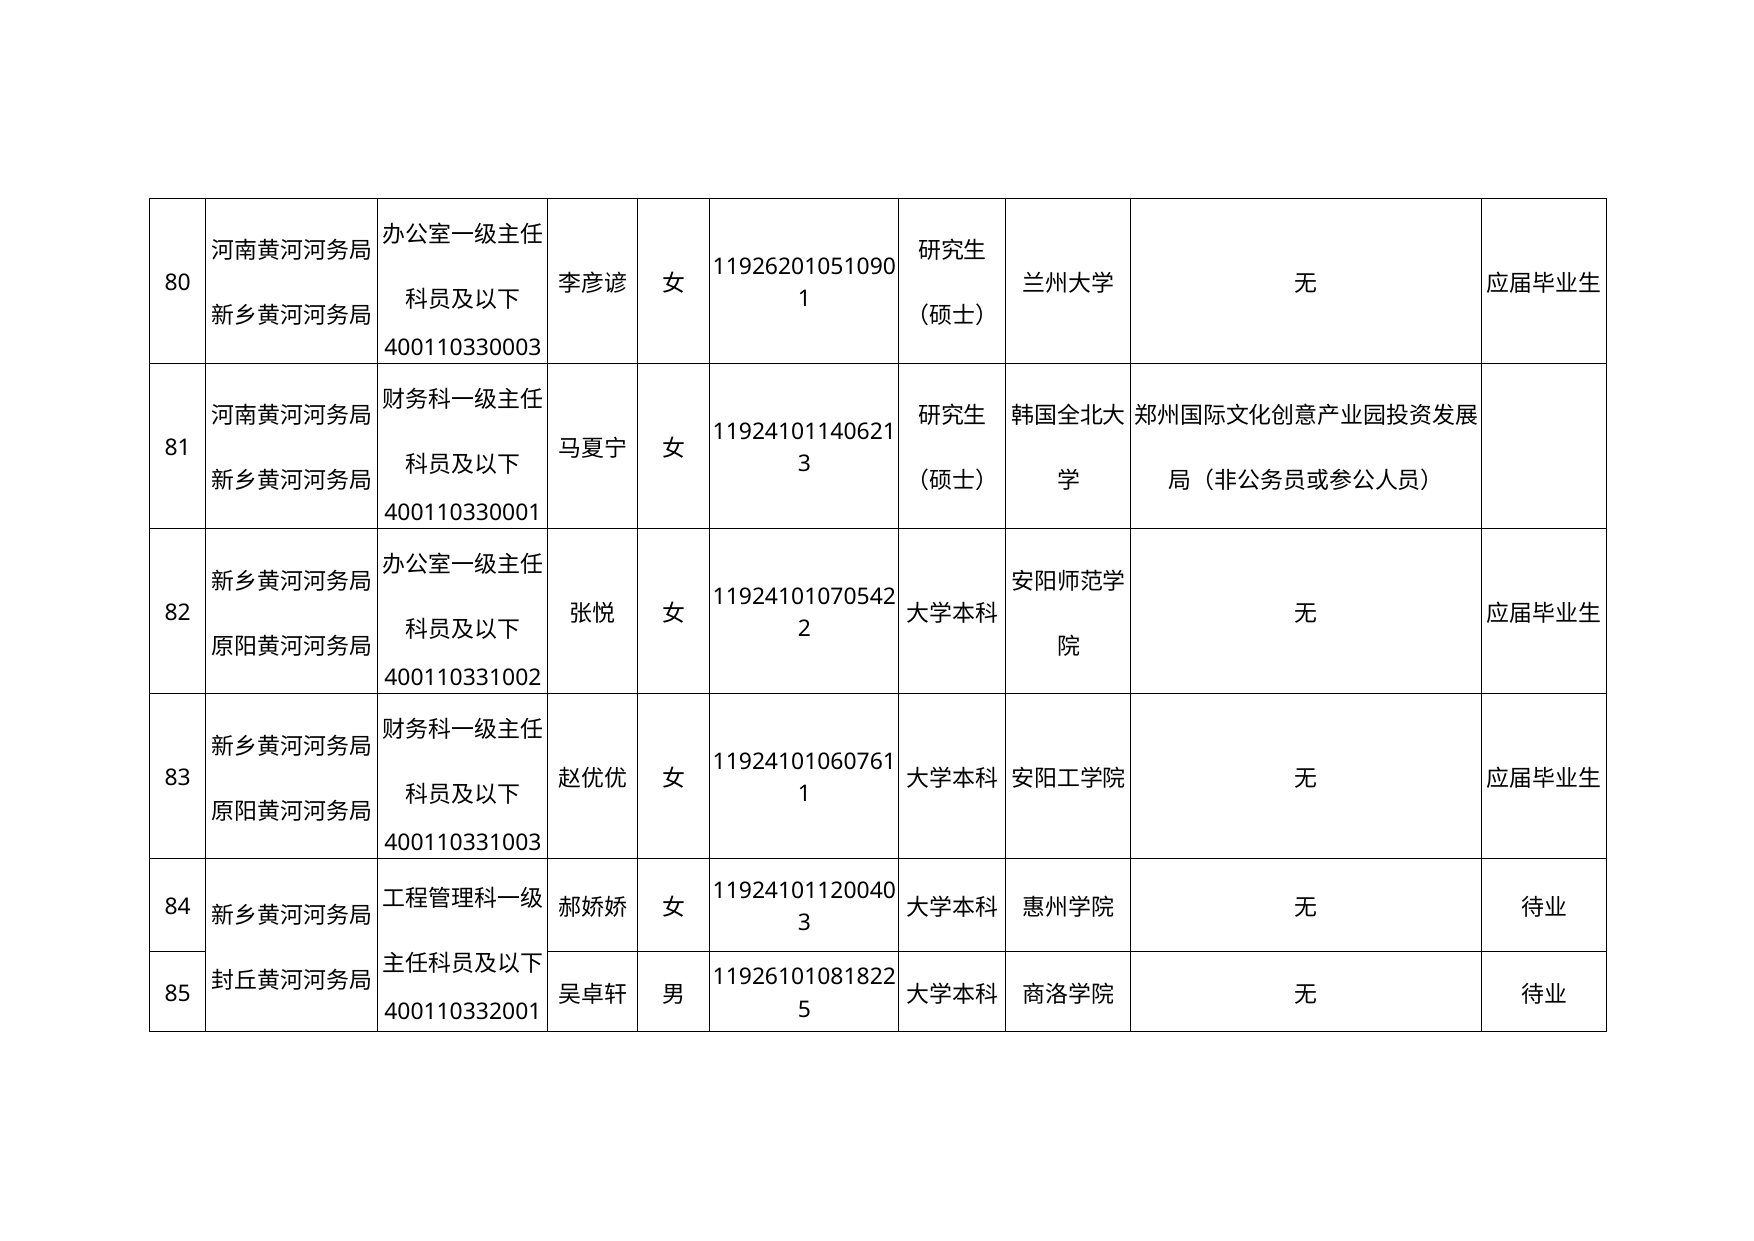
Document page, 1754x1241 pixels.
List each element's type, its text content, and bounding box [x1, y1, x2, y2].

table_cell 应届毕业生 [1482, 199, 1606, 363]
table_cell 81 [150, 364, 205, 528]
table_cell 张悦 [548, 529, 637, 693]
table_cell 研究生 （硕士） [899, 199, 1005, 363]
table_cell 吴卓轩 [548, 952, 637, 1031]
table_cell 119262010510901 [710, 199, 898, 363]
table_cell 马夏宁 [548, 364, 637, 528]
table_cell 新乡黄河河务局 原阳黄河河务局 [206, 529, 377, 693]
table_cell 80 [150, 199, 205, 363]
table_cell 大学本科 [899, 529, 1005, 693]
table_cell 女 [638, 364, 709, 528]
table_cell 办公室一级主任科员及以下400110330003 [378, 199, 547, 363]
table_cell 新乡黄河河务局 原阳黄河河务局 [206, 694, 377, 858]
table_cell 郑州国际文化创意产业园投资发展局（非公务员或参公人员） [1131, 364, 1481, 528]
table_cell 无 [1131, 952, 1481, 1031]
table_cell 财务科一级主任科员及以下400110331003 [378, 694, 547, 858]
table_cell 82 [150, 529, 205, 693]
table_cell 惠州学院 [1006, 859, 1130, 951]
table_cell [1482, 364, 1606, 528]
table_cell 待业 [1482, 859, 1606, 951]
table_cell 84 [150, 859, 205, 951]
table_cell 无 [1131, 529, 1481, 693]
table_cell 李彦谚 [548, 199, 637, 363]
table_cell 女 [638, 859, 709, 951]
table_cell 商洛学院 [1006, 952, 1130, 1031]
table_cell 赵优优 [548, 694, 637, 858]
table_cell 安阳工学院 [1006, 694, 1130, 858]
table_cell 新乡黄河河务局 封丘黄河河务局 [206, 859, 377, 1031]
table_cell 119261010818225 [710, 952, 898, 1031]
table_cell 119241011200403 [710, 859, 898, 951]
table_cell 无 [1131, 859, 1481, 951]
table_cell 女 [638, 694, 709, 858]
table_cell 韩国全北大学 [1006, 364, 1130, 528]
table_cell 应届毕业生 [1482, 529, 1606, 693]
table_cell 财务科一级主任科员及以下400110330001 [378, 364, 547, 528]
table_cell 大学本科 [899, 694, 1005, 858]
table_cell 大学本科 [899, 952, 1005, 1031]
table_cell 工程管理科一级主任科员及以下 400110332001 [378, 859, 547, 1031]
table_cell 85 [150, 952, 205, 1031]
table_cell 无 [1131, 199, 1481, 363]
table_cell 83 [150, 694, 205, 858]
table_cell 女 [638, 199, 709, 363]
table_cell 119241010705422 [710, 529, 898, 693]
table_cell 办公室一级主任科员及以下400110331002 [378, 529, 547, 693]
table_cell 大学本科 [899, 859, 1005, 951]
table_cell 119241011406213 [710, 364, 898, 528]
table_cell 无 [1131, 694, 1481, 858]
table_cell 待业 [1482, 952, 1606, 1031]
table_cell 男 [638, 952, 709, 1031]
table_cell 研究生 （硕士） [899, 364, 1005, 528]
table_cell 安阳师范学院 [1006, 529, 1130, 693]
table_cell 女 [638, 529, 709, 693]
table_cell 河南黄河河务局 新乡黄河河务局 [206, 364, 377, 528]
table_cell 郝娇娇 [548, 859, 637, 951]
table_cell 兰州大学 [1006, 199, 1130, 363]
table_cell 应届毕业生 [1482, 694, 1606, 858]
table_cell 119241010607611 [710, 694, 898, 858]
table_cell 河南黄河河务局 新乡黄河河务局 [206, 199, 377, 363]
